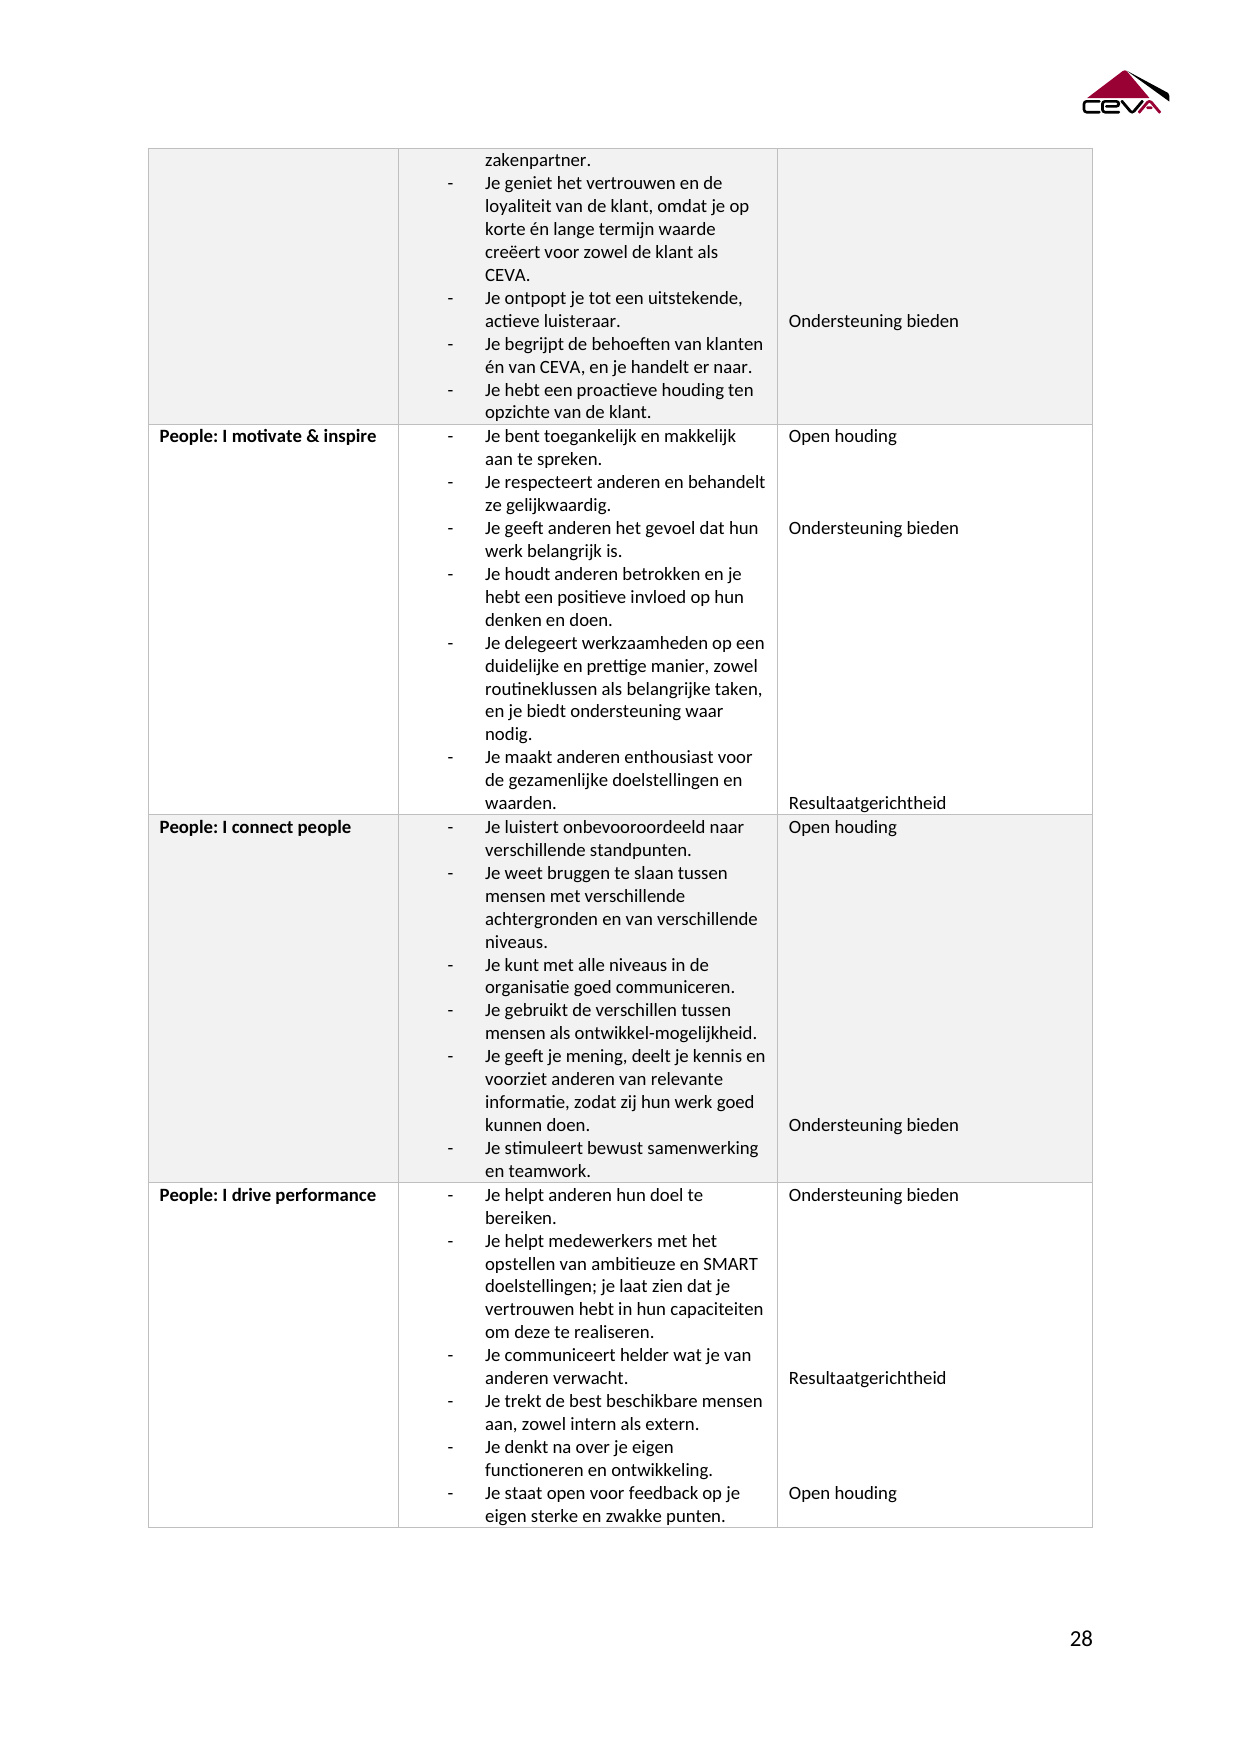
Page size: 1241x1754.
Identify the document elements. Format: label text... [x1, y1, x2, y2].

table_cell Je helpt anderen hun doel te bereiken. Je helpt medewerkers met het opstellen van ambitieuze en SMART doelstellingen; je laat zien dat je vertrouwen hebt in hun capaciteiten om deze te realiseren. Je communiceert helder wat je van anderen verwacht. Je trekt de best beschikbare mensen aan, zowel intern als extern. Je denkt na over je eigen functioneren en ontwikkeling. Je staat open voor feedback op je eigen sterke en zwakke punten. [399, 1183, 777, 1527]
table_cell Open houding Ondersteuning bieden Resultaatgerichtheid [778, 425, 1092, 814]
table_cell Je bent toegankelijk en makkelijk aan te spreken. Je respecteert anderen en behandelt ze gelijkwaardig. Je geeft anderen het gevoel dat hun werk belangrijk is. Je houdt anderen betrokken en je hebt een positieve invloed op hun denken en doen. Je delegeert werkzaamheden op een duidelijke en prettige manier, zowel routineklussen als belangrijke taken, en je biedt ondersteuning waar nodig. Je maakt anderen enthousiast voor de gezamenlijke doelstellingen en waarden. [399, 425, 777, 814]
table_cell People: I motivate & inspire [149, 425, 398, 814]
table_cell People: I connect people [149, 815, 398, 1182]
table_cell Je luistert onbevooroordeeld naar verschillende standpunten. Je weet bruggen te slaan tussen mensen met verschillende achtergronden en van verschillende niveaus. Je kunt met alle niveaus in de organisatie goed communiceren. Je gebruikt de verschillen tussen mensen als ontwikkel-mogelijkheid. Je geeft je mening, deelt je kennis en voorziet anderen van relevante informatie, zodat zij hun werk goed kunnen doen. Je stimuleert bewust samenwerking en teamwork. [399, 815, 777, 1182]
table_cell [399, 149, 777, 424]
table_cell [149, 149, 398, 424]
table_cell Ondersteuning bieden Resultaatgerichtheid Open houding [778, 1183, 1092, 1527]
table_cell Open houding Ondersteuning bieden [778, 815, 1092, 1182]
table_cell People: I drive performance [149, 1183, 398, 1527]
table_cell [778, 149, 1092, 424]
